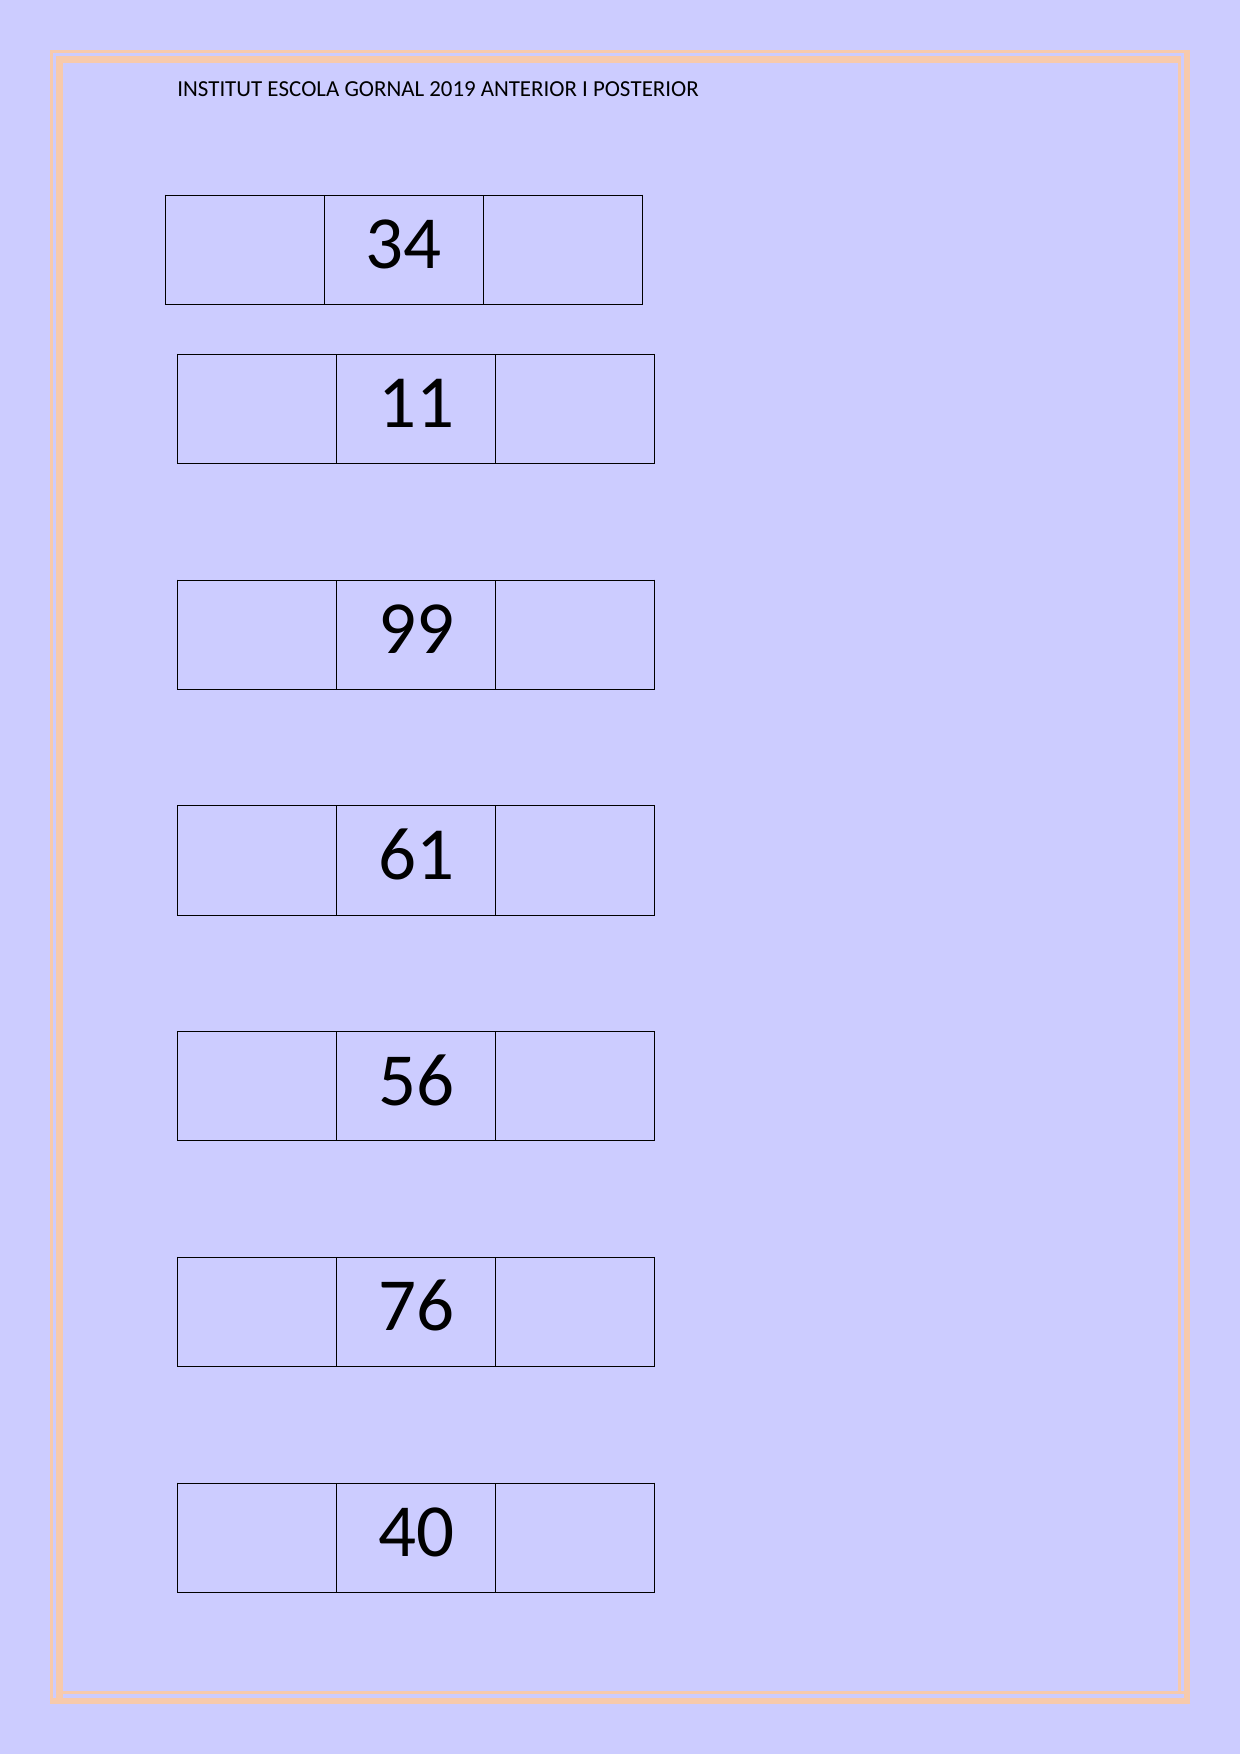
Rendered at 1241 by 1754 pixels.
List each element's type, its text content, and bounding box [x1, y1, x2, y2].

table_header 40 [337, 1484, 495, 1592]
table_header [484, 196, 642, 304]
table_header [178, 806, 336, 914]
table_header [178, 1258, 336, 1366]
table_header [178, 1032, 336, 1140]
table_header [496, 355, 654, 463]
table_header [166, 196, 324, 304]
table_header [496, 1484, 654, 1592]
table_header 76 [337, 1258, 495, 1366]
table_header [496, 806, 654, 914]
table_header 11 [337, 355, 495, 463]
table_header [496, 1032, 654, 1140]
table_header 56 [337, 1032, 495, 1140]
table_header [496, 581, 654, 689]
table_header [178, 581, 336, 689]
table_header [496, 1258, 654, 1366]
table_header 99 [337, 581, 495, 689]
table_header 61 [337, 806, 495, 914]
table_header 34 [325, 196, 483, 304]
table_header [178, 355, 336, 463]
table_header [178, 1484, 336, 1592]
